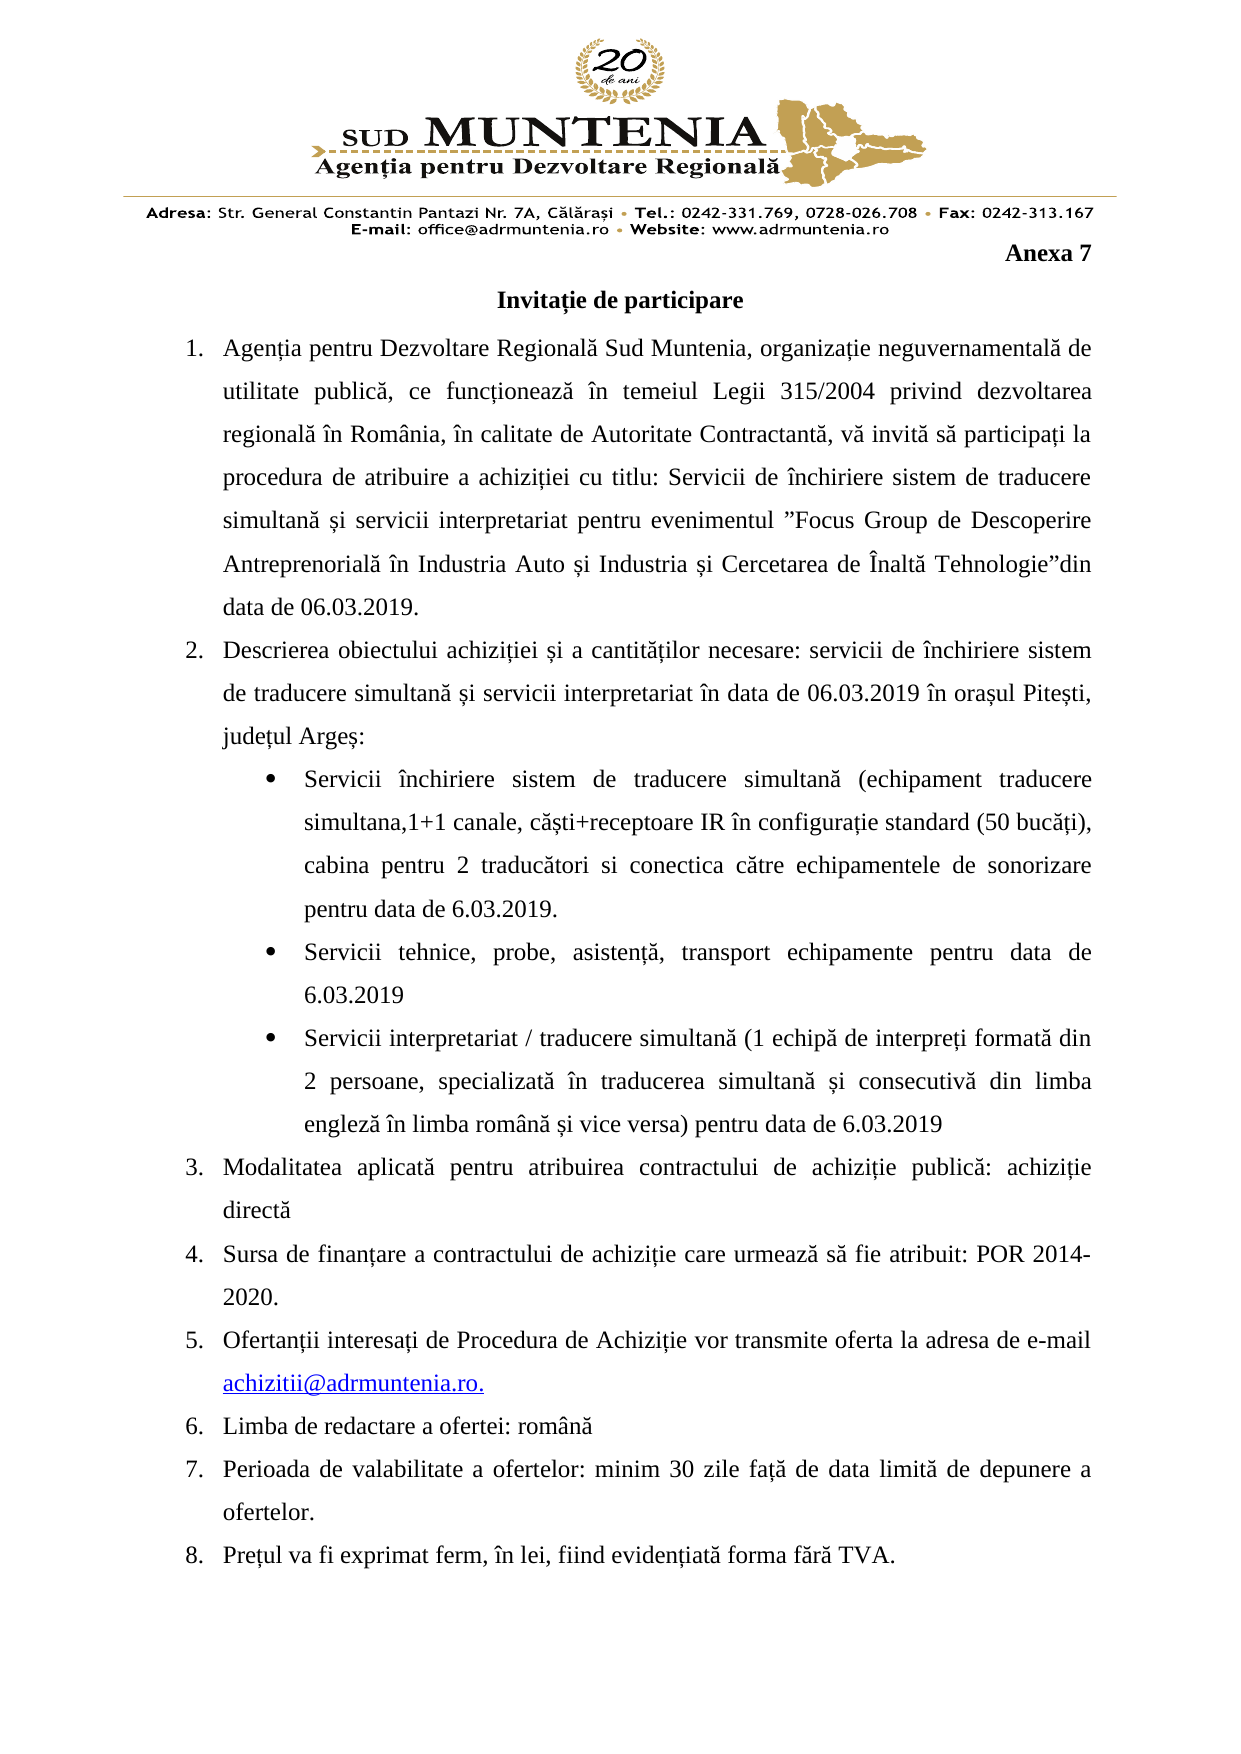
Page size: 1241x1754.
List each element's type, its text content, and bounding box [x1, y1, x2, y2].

list Modalitatea aplicată pentru atribuirea contractului de achiziție publică: achiziție directă [185, 1152, 1093, 1224]
list Sursa de finanțare a contractului de achiziție care urmează să fie atribuit: POR 2014-2020. [185, 1239, 1093, 1311]
list Limba de redactare a ofertei: română [185, 1411, 1093, 1440]
list Ofertanții interesați de Procedura de Achiziție vor transmite oferta la adresa de e-mail achizitii@adrmuntenia.ro. [185, 1325, 1093, 1397]
list Servicii închiriere sistem de traducere simultană (echipament traducere simultana,1+1 canale, căști+receptoare IR în configurație standard (50 bucăți), cabina pentru 2 traducători si conectica către echipamentele de sonorizare pentru data de 6.03.2019. [266, 764, 1093, 922]
list Descrierea obiectului achiziției și a cantităților necesare: servicii de închiriere sistem de traducere simultană și servicii interpretariat în data de 06.03.2019 în orașul Pitești, județul Argeș: [185, 635, 1093, 750]
list Prețul va fi exprimat ferm, în lei, fiind evidențiată forma fără TVA. [185, 1541, 1093, 1569]
text Invitație de participare [148, 285, 1093, 314]
list Servicii interpretariat / traducere simultană (1 echipă de interpreți formată din 2 persoane, specializată în traducerea simultană și consecutivă din limba engleză în limba română și vice versa) pentru data de 6.03.2019 [266, 1023, 1093, 1138]
text Anexa 7 [148, 148, 1093, 266]
list Servicii tehnice, probe, asistență, transport echipamente pentru data de 6.03.2019 [266, 937, 1093, 1009]
list Agenția pentru Dezvoltare Regională Sud Muntenia, organizație neguvernamentală de utilitate publică, ce funcționează în temeiul Legii 315/2004 privind dezvoltarea regională în România, în calitate de Autoritate Contractantă, vă invită să participați la procedura de atribuire a achiziției cu titlu: Servicii de închiriere sistem de traducere simultană și servicii interpretariat pentru evenimentul ”Focus Group de Descoperire Antreprenorială în Industria Auto și Industria și Cercetarea de Înaltă Tehnologie”din data de 06.03.2019. [185, 333, 1093, 621]
list Perioada de valabilitate a ofertelor: minim 30 zile față de data limită de depunere a ofertelor. [185, 1454, 1093, 1526]
